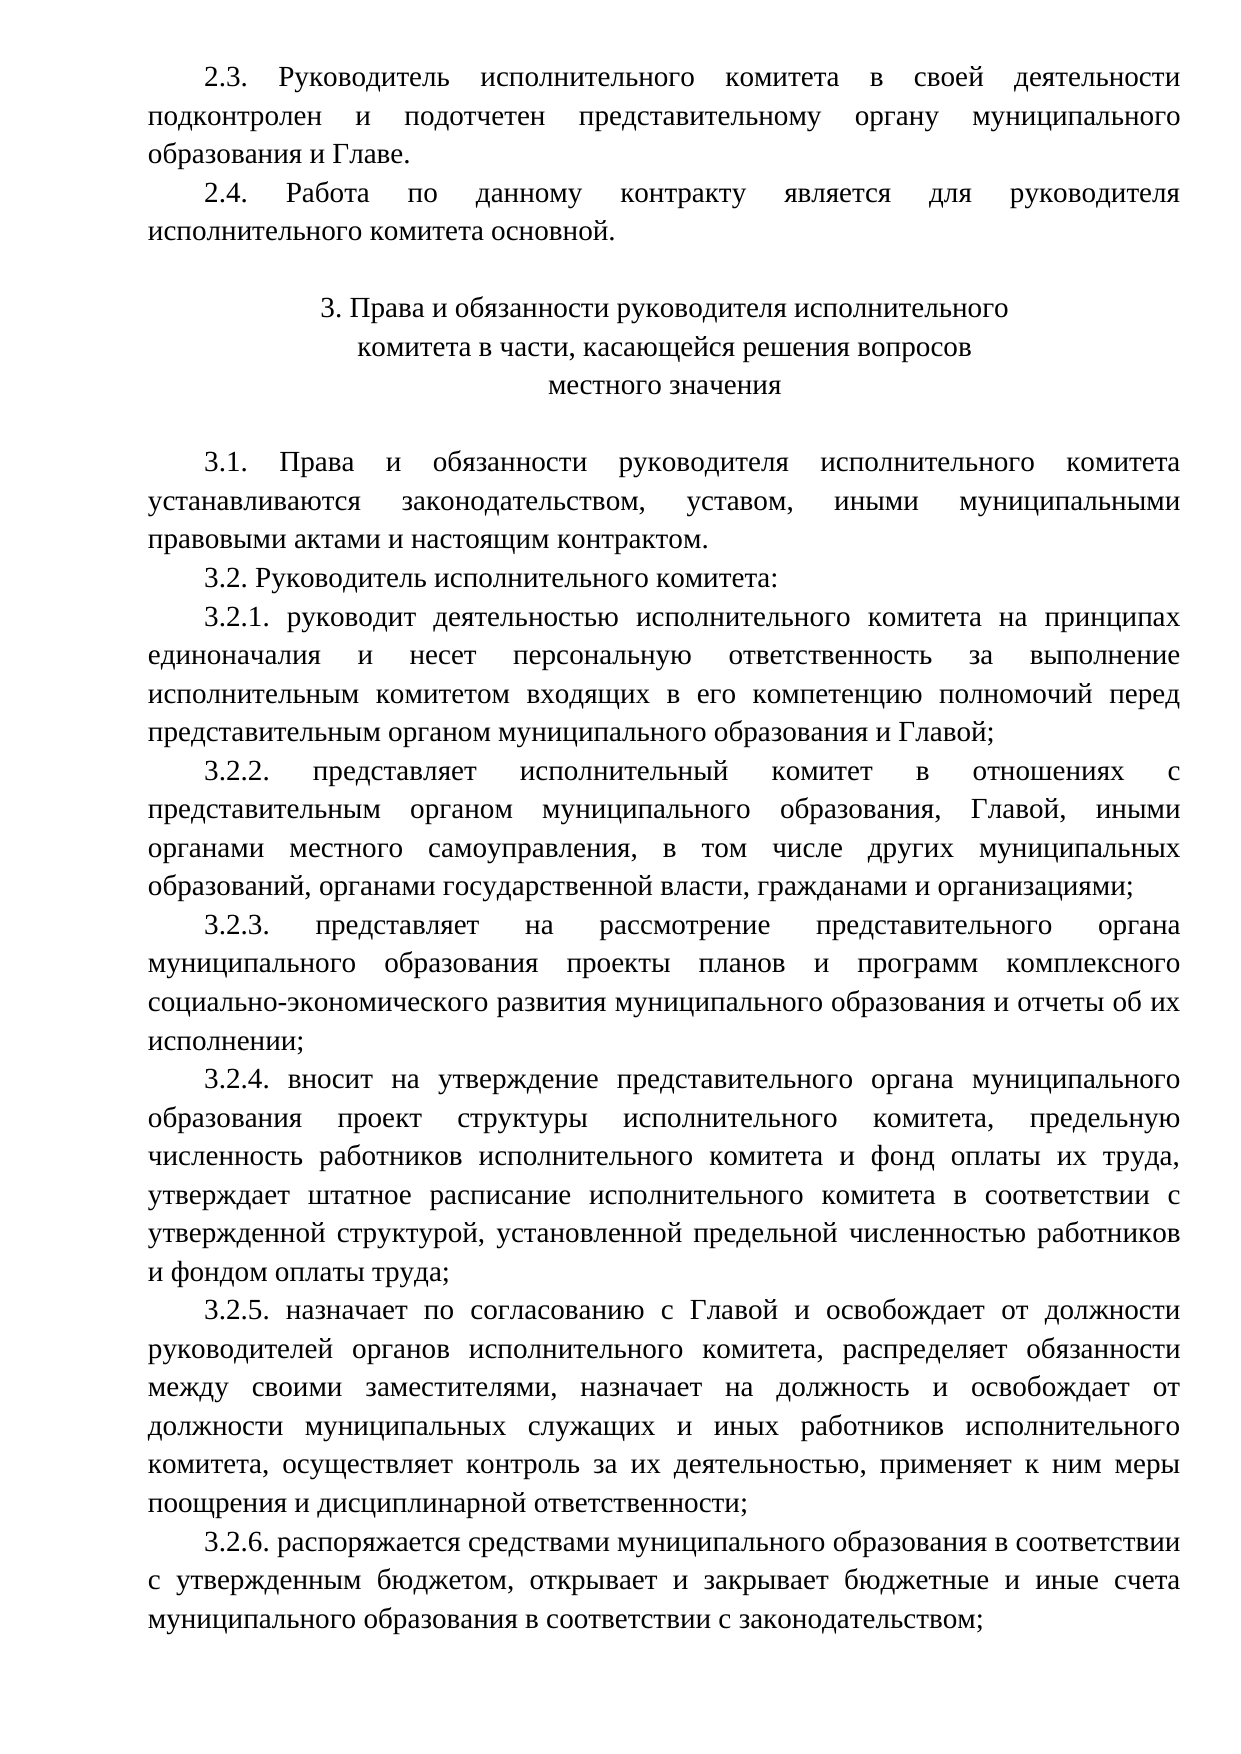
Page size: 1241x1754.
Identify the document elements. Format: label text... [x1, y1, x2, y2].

text 3.2.4. вносит на утверждение представительного органа муниципального образования проект структуры исполнительного комитета, предельную численность работников исполнительного комитета и фонд оплаты их труда, утверждает штатное расписание исполнительного комитета в соответствии с утвержденной структурой, установленной предельной численностью работников и фондом оплаты труда; [148, 1061, 1181, 1287]
text 3.2.3. представляет на рассмотрение представительного органа муниципального образования проекты планов и программ комплексного социально-экономического развития муниципального образования и отчеты об их исполнении; [148, 907, 1181, 1056]
text местного значения [148, 367, 1181, 401]
text 3.2.6. распоряжается средствами муниципального образования в соответствии с утвержденным бюджетом, открывает и закрывает бюджетные и иные счета муниципального образования в соответствии с законодательством; [148, 1524, 1181, 1634]
text 3.2.2. представляет исполнительный комитет в отношениях с представительным органом муниципального образования, Главой, иными органами местного самоуправления, в том числе других муниципальных образований, органами государственной власти, гражданами и организациями; [148, 753, 1181, 902]
text 3. Права и обязанности руководителя исполнительного [148, 290, 1181, 324]
text 2.3. Руководитель исполнительного комитета в своей деятельности подконтролен и подотчетен представительному органу муниципального образования и Главе. [148, 59, 1181, 170]
text 3.2.1. руководит деятельностью исполнительного комитета на принципах единоначалия и несет персональную ответственность за выполнение исполнительным комитетом входящих в его компетенцию полномочий перед представительным органом муниципального образования и Главой; [148, 599, 1181, 748]
text 3.2.5. назначает по согласованию с Главой и освобождает от должности руководителей органов исполнительного комитета, распределяет обязанности между своими заместителями, назначает на должность и освобождает от должности муниципальных служащих и иных работников исполнительного комитета, осуществляет контроль за их деятельностью, применяет к ним меры поощрения и дисциплинарной ответственности; [148, 1292, 1181, 1519]
text комитета в части, касающейся решения вопросов [148, 329, 1181, 362]
text 2.4. Работа по данному контракту является для руководителя исполнительного комитета основной. [148, 175, 1181, 247]
text 3.2. Руководитель исполнительного комитета: [148, 560, 1181, 594]
text 3.1. Права и обязанности руководителя исполнительного комитета устанавливаются законодательством, уставом, иными муниципальными правовыми актами и настоящим контрактом. [148, 444, 1181, 555]
